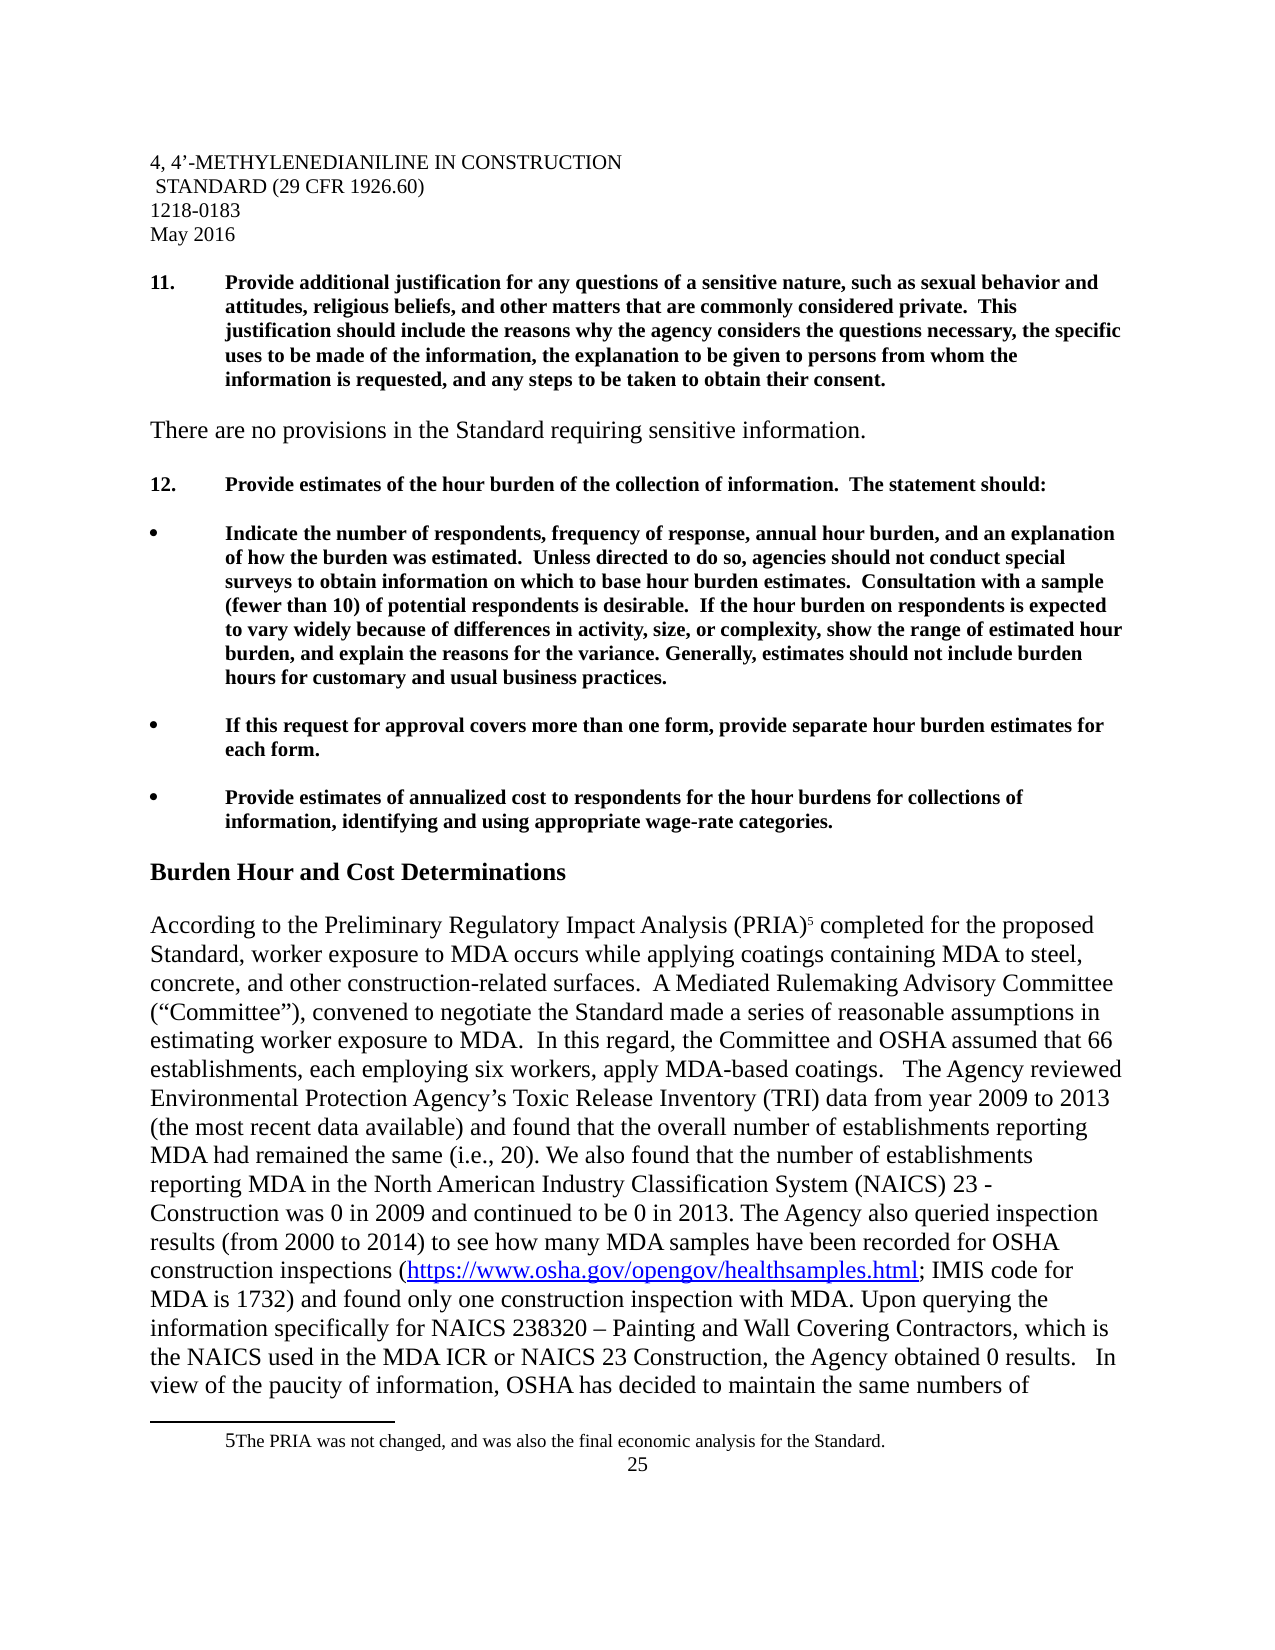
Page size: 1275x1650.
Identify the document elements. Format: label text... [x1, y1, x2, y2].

text 11. Provide additional justification for any questions of a sensitive nature, such as sexual behavior and attitudes, religious beliefs, and other matters that are commonly considered private. This justification should include the reasons why the agency considers the questions necessary, the specific uses to be made of the information, the explanation to be given to persons from whom the information is requested, and any steps to be taken to obtain their consent. [150, 270, 1125, 391]
text  If this request for approval covers more than one form, provide separate hour burden estimates for each form. [150, 713, 1125, 761]
text 12. Provide estimates of the hour burden of the collection of information. The statement should: [150, 472, 1125, 496]
text  Provide estimates of annualized cost to respondents for the hour burdens for collections of information, identifying and using appropriate wage-rate categories. [150, 785, 1125, 833]
text  Indicate the number of respondents, frequency of response, annual hour burden, and an explanation of how the burden was estimated. Unless directed to do so, agencies should not conduct special surveys to obtain information on which to base hour burden estimates. Consultation with a sample (fewer than 10) of potential respondents is desirable. If the hour burden on respondents is expected to vary widely because of differences in activity, size, or complexity, show the range of estimated hour burden, and explain the reasons for the variance. Generally, estimates should not include burden hours for customary and usual business practices. [150, 521, 1125, 689]
text Burden Hour and Cost Determinations [150, 857, 1125, 886]
text There are no provisions in the Standard requiring sensitive information. [150, 415, 1125, 443]
